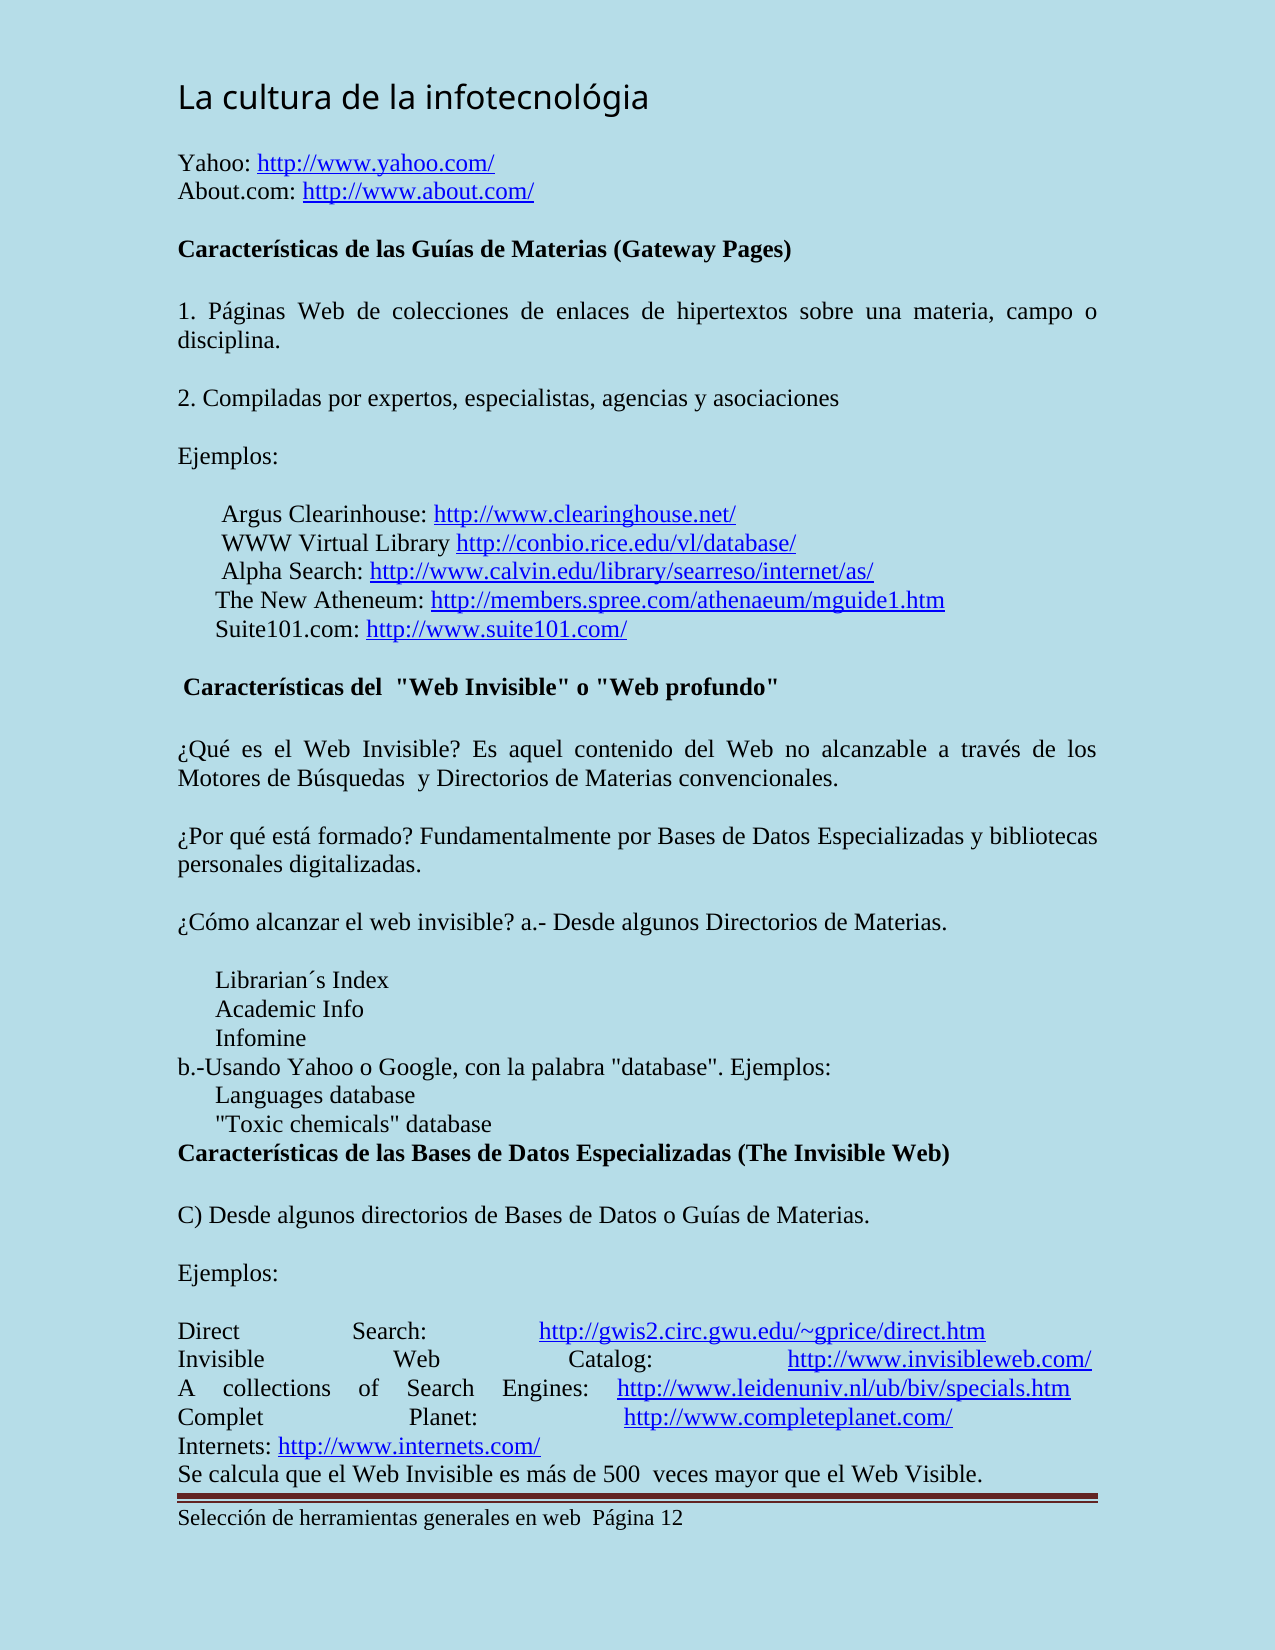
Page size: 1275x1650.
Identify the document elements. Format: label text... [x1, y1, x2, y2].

text Librarian´s Index [177, 965, 1098, 994]
text Argus Clearinhouse: http://www.clearinghouse.net/ WWW Virtual Library http://conbio.rice.edu/vl/database/ Alpha Search: http://www.calvin.edu/library/searreso/internet/as/ The New Atheneum: http://members.spree.com/athenaeum/mguide1.htm Suite101.com: http://www.suite101.com/ [177, 499, 1098, 643]
text C) Desde algunos directorios de Bases de Datos o Guías de Materias. [177, 1200, 1098, 1229]
text ¿Cómo alcanzar el web invisible? a.- Desde algunos Directorios de Materias. [177, 907, 1098, 936]
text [177, 148, 1098, 205]
subtitle Características de las Bases de Datos Especializadas (The Invisible Web) [177, 1138, 1098, 1167]
text Languages database [177, 1080, 1098, 1109]
text 2. Compiladas por expertos, especialistas, agencias y asociaciones [177, 383, 1098, 412]
text ¿Por qué está formado? Fundamentalmente por Bases de Datos Especializadas y bibliotecas personales digitalizadas. [177, 821, 1098, 878]
text b.-Usando Yahoo o Google, con la palabra "database". Ejemplos: [177, 1052, 1098, 1080]
text Ejemplos: [177, 1258, 1098, 1287]
text Academic Info [177, 994, 1098, 1023]
text Infomine [177, 1023, 1098, 1052]
text Ejemplos: [177, 441, 1098, 470]
subtitle Características de las Guías de Materias (Gateway Pages) [177, 234, 1098, 263]
subtitle Características del "Web Invisible" o "Web profundo" [177, 672, 1098, 701]
text ¿Qué es el Web Invisible? Es aquel contenido del Web no alcanzable a través de los Motores de Búsquedas y Directorios de Materias convencionales. [177, 734, 1098, 792]
text Direct Search: http://gwis2.circ.gwu.edu/~gprice/direct.htm Invisible Web Catalog: http://www.invisibleweb.com/ A collections of Search Engines: http://www.leidenuniv.nl/ub/biv/specials.htm Complet Planet: http://www.completeplanet.com/ Internets: http://www.internets.com/ Se calcula que el Web Invisible es más de 500 veces mayor que el Web Visible. [177, 1316, 1098, 1488]
text "Toxic chemicals" database [177, 1109, 1098, 1138]
text 1. Páginas Web de colecciones de enlaces de hipertextos sobre una materia, campo o disciplina. [177, 296, 1098, 354]
